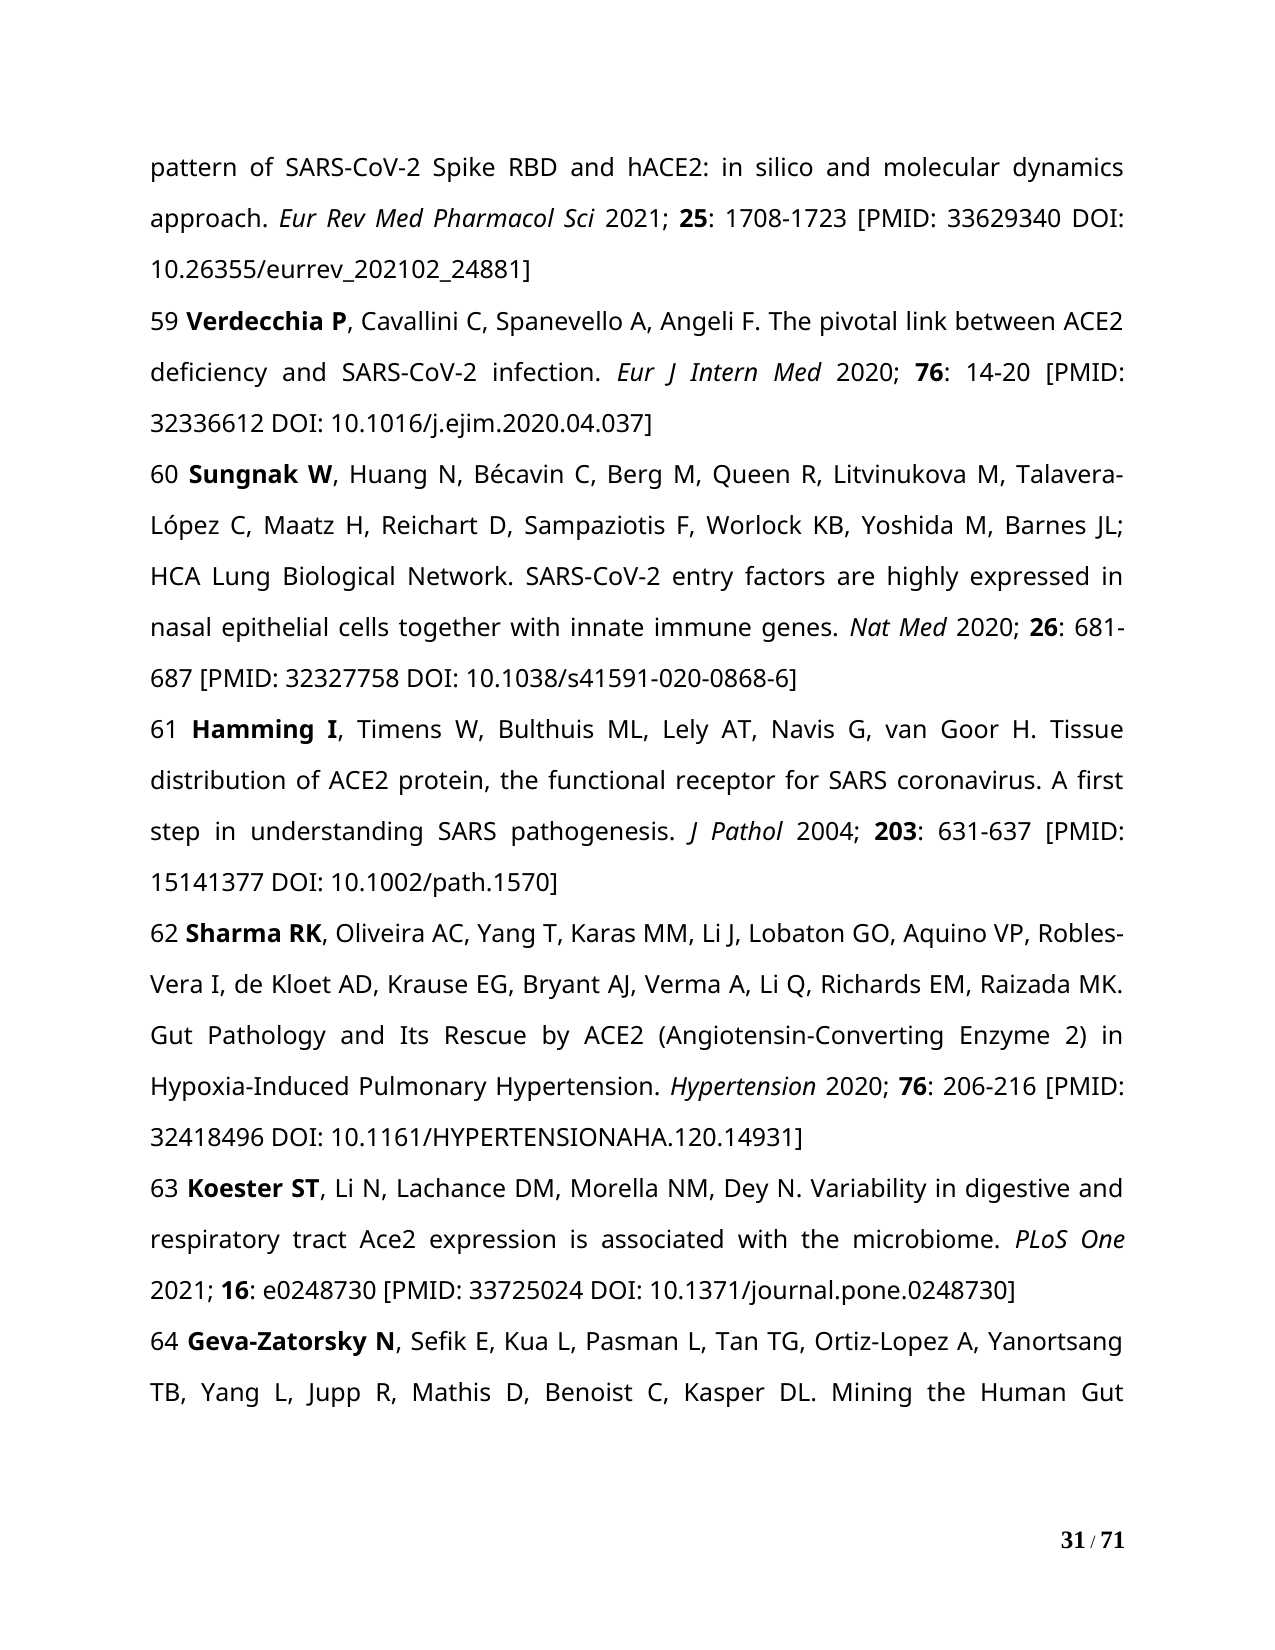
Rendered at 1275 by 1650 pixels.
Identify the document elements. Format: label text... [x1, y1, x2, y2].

text 62 Sharma RK, Oliveira AC, Yang T, Karas MM, Li J, Lobaton GO, Aquino VP, Robles-Vera I, de Kloet AD, Krause EG, Bryant AJ, Verma A, Li Q, Richards EM, Raizada MK. Gut Pathology and Its Rescue by ACE2 (Angiotensin-Converting Enzyme 2) in Hypoxia-Induced Pulmonary Hypertension. Hypertension 2020; 76: 206-216 [PMID: 32418496 DOI: 10.1161/HYPERTENSIONAHA.120.14931] [150, 916, 1125, 1154]
text 63 Koester ST, Li N, Lachance DM, Morella NM, Dey N. Variability in digestive and respiratory tract Ace2 expression is associated with the microbiome. PLoS One 2021; 16: e0248730 [PMID: 33725024 DOI: 10.1371/journal.pone.0248730] [150, 1171, 1125, 1307]
text 59 Verdecchia P, Cavallini C, Spanevello A, Angeli F. The pivotal link between ACE2 deficiency and SARS-CoV-2 infection. Eur J Intern Med 2020; 76: 14-20 [PMID: 32336612 DOI: 10.1016/j.ejim.2020.04.037] [150, 303, 1125, 439]
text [150, 150, 1125, 286]
text 60 Sungnak W, Huang N, Bécavin C, Berg M, Queen R, Litvinukova M, Talavera-López C, Maatz H, Reichart D, Sampaziotis F, Worlock KB, Yoshida M, Barnes JL; HCA Lung Biological Network. SARS-CoV-2 entry factors are highly expressed in nasal epithelial cells together with innate immune genes. Nat Med 2020; 26: 681-687 [PMID: 32327758 DOI: 10.1038/s41591-020-0868-6] [150, 456, 1125, 694]
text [150, 1324, 1125, 1409]
text 61 Hamming I, Timens W, Bulthuis ML, Lely AT, Navis G, van Goor H. Tissue distribution of ACE2 protein, the functional receptor for SARS coronavirus. A first step in understanding SARS pathogenesis. J Pathol 2004; 203: 631-637 [PMID: 15141377 DOI: 10.1002/path.1570] [150, 711, 1125, 899]
